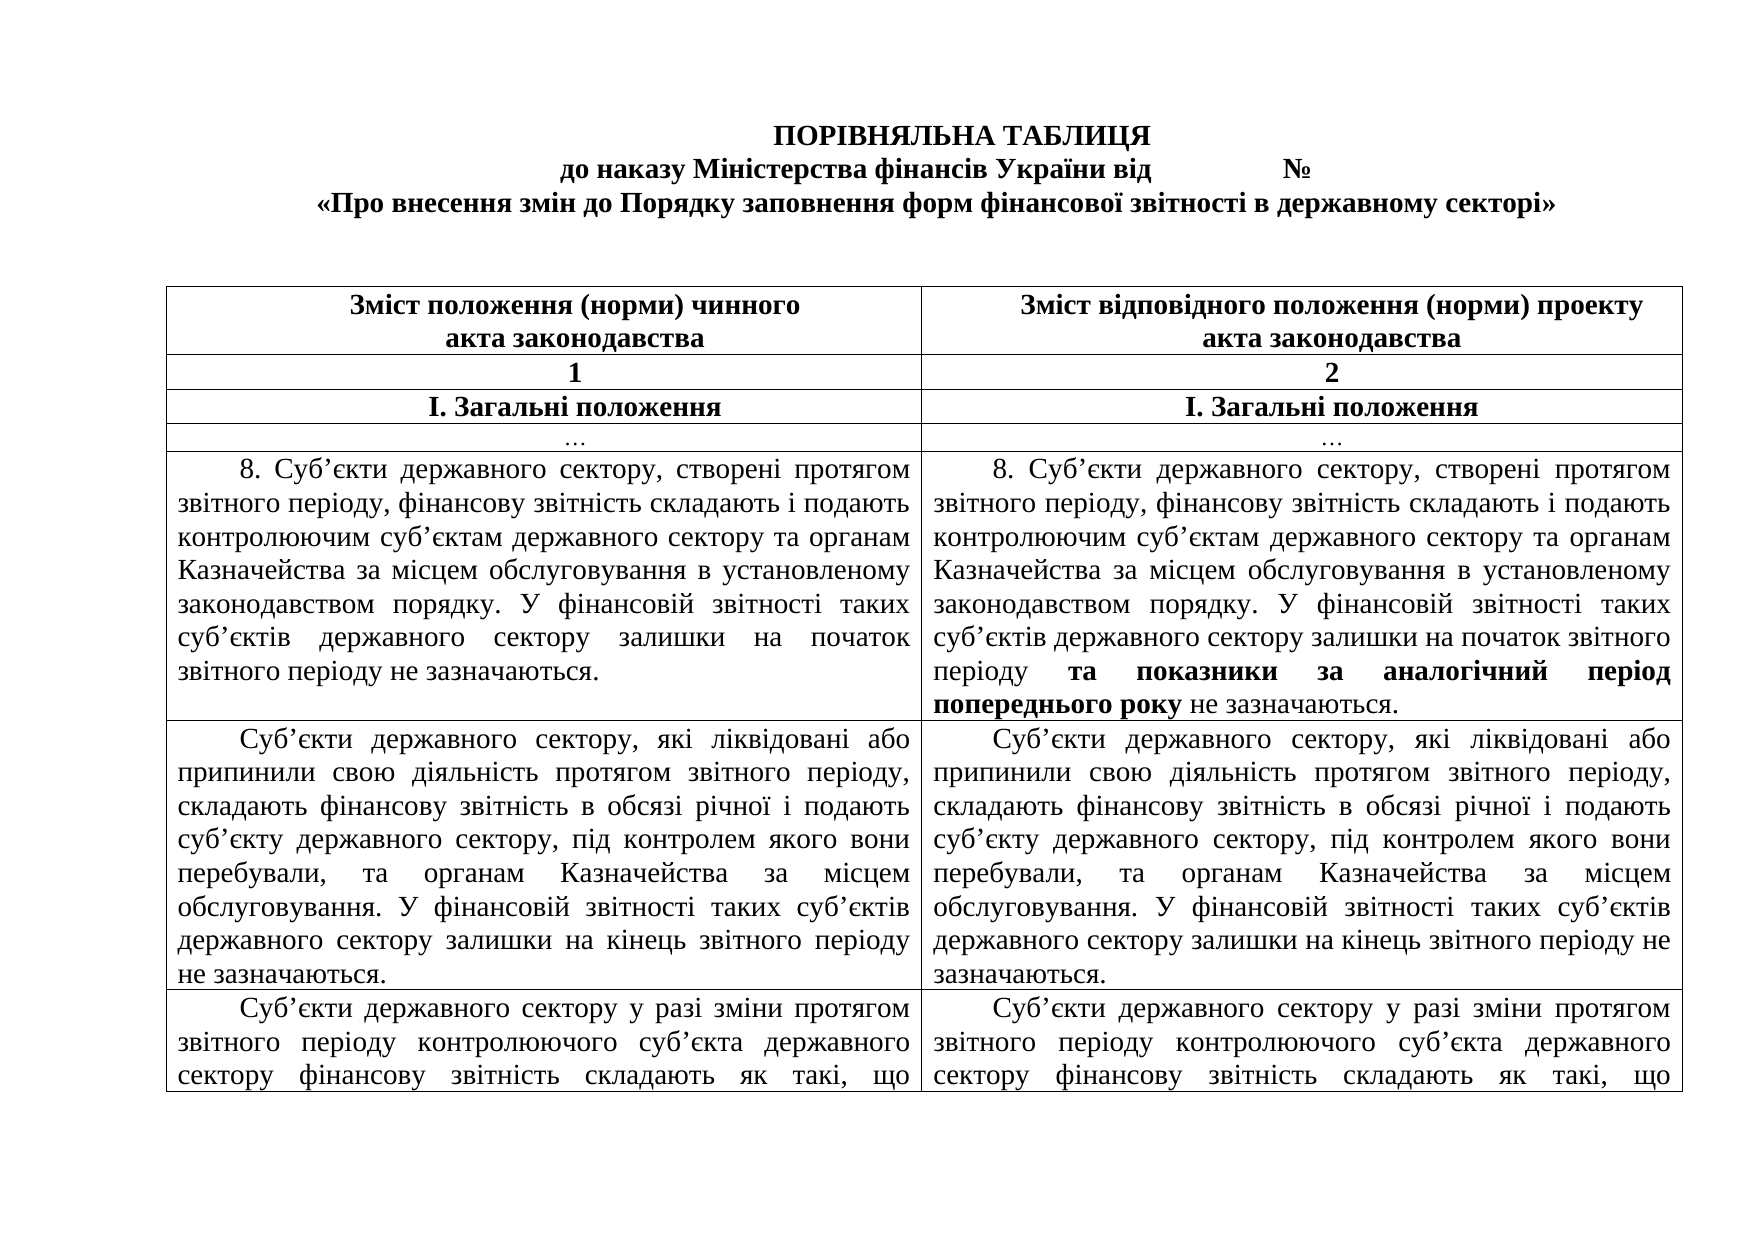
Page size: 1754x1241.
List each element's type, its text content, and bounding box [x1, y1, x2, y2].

table_cell I. Загальні положення [922, 390, 1682, 423]
table_cell … [922, 424, 1682, 451]
table_cell 8. Суб’єкти державного сектору, створені протягом звітного періоду, фінансову звітність складають і подають контролюючим суб’єктам державного сектору та органам Казначейства за місцем обслуговування в установленому законодавством порядку. У фінансовій звітності таких суб’єктів державного сектору залишки на початок звітного періоду та показники за аналогічний період попереднього року не зазначаються. [922, 452, 1682, 720]
table_cell Суб’єкти державного сектору, які ліквідовані або припинили свою діяльність протягом звітного періоду, складають фінансову звітність в обсязі річної і подають суб’єкту державного сектору, під контролем якого вони перебували, та органам Казначейства за місцем обслуговування. У фінансовій звітності таких суб’єктів державного сектору залишки на кінець звітного періоду не зазначаються. [922, 721, 1682, 989]
table_header Зміст відповідного положення (норми) проекту акта законодавства [922, 287, 1682, 354]
table_header Зміст положення (норми) чинного акта законодавства [167, 287, 921, 354]
table_cell 2 [922, 355, 1682, 388]
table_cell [167, 990, 921, 1091]
table_cell Суб’єкти державного сектору, які ліквідовані або припинили свою діяльність протягом звітного періоду, складають фінансову звітність в обсязі річної і подають суб’єкту державного сектору, під контролем якого вони перебували, та органам Казначейства за місцем обслуговування. У фінансовій звітності таких суб’єктів державного сектору залишки на кінець звітного періоду не зазначаються. [167, 721, 921, 989]
table_cell … [167, 424, 921, 451]
table_cell I. Загальні положення [167, 390, 921, 423]
text до наказу Міністерства фінансів України від № [177, 152, 1695, 185]
text «Про внесення змін до Порядку заповнення форм фінансової звітності в державному секторі» [177, 185, 1695, 219]
table_cell 1 [167, 355, 921, 388]
table_cell 8. Суб’єкти державного сектору, створені протягом звітного періоду, фінансову звітність складають і подають контролюючим суб’єктам державного сектору та органам Казначейства за місцем обслуговування в установленому законодавством порядку. У фінансовій звітності таких суб’єктів державного сектору залишки на початок звітного періоду не зазначаються. [167, 452, 921, 720]
text ПОРІВНЯЛЬНА ТАБЛИЦЯ [177, 118, 1695, 152]
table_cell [922, 990, 1682, 1091]
